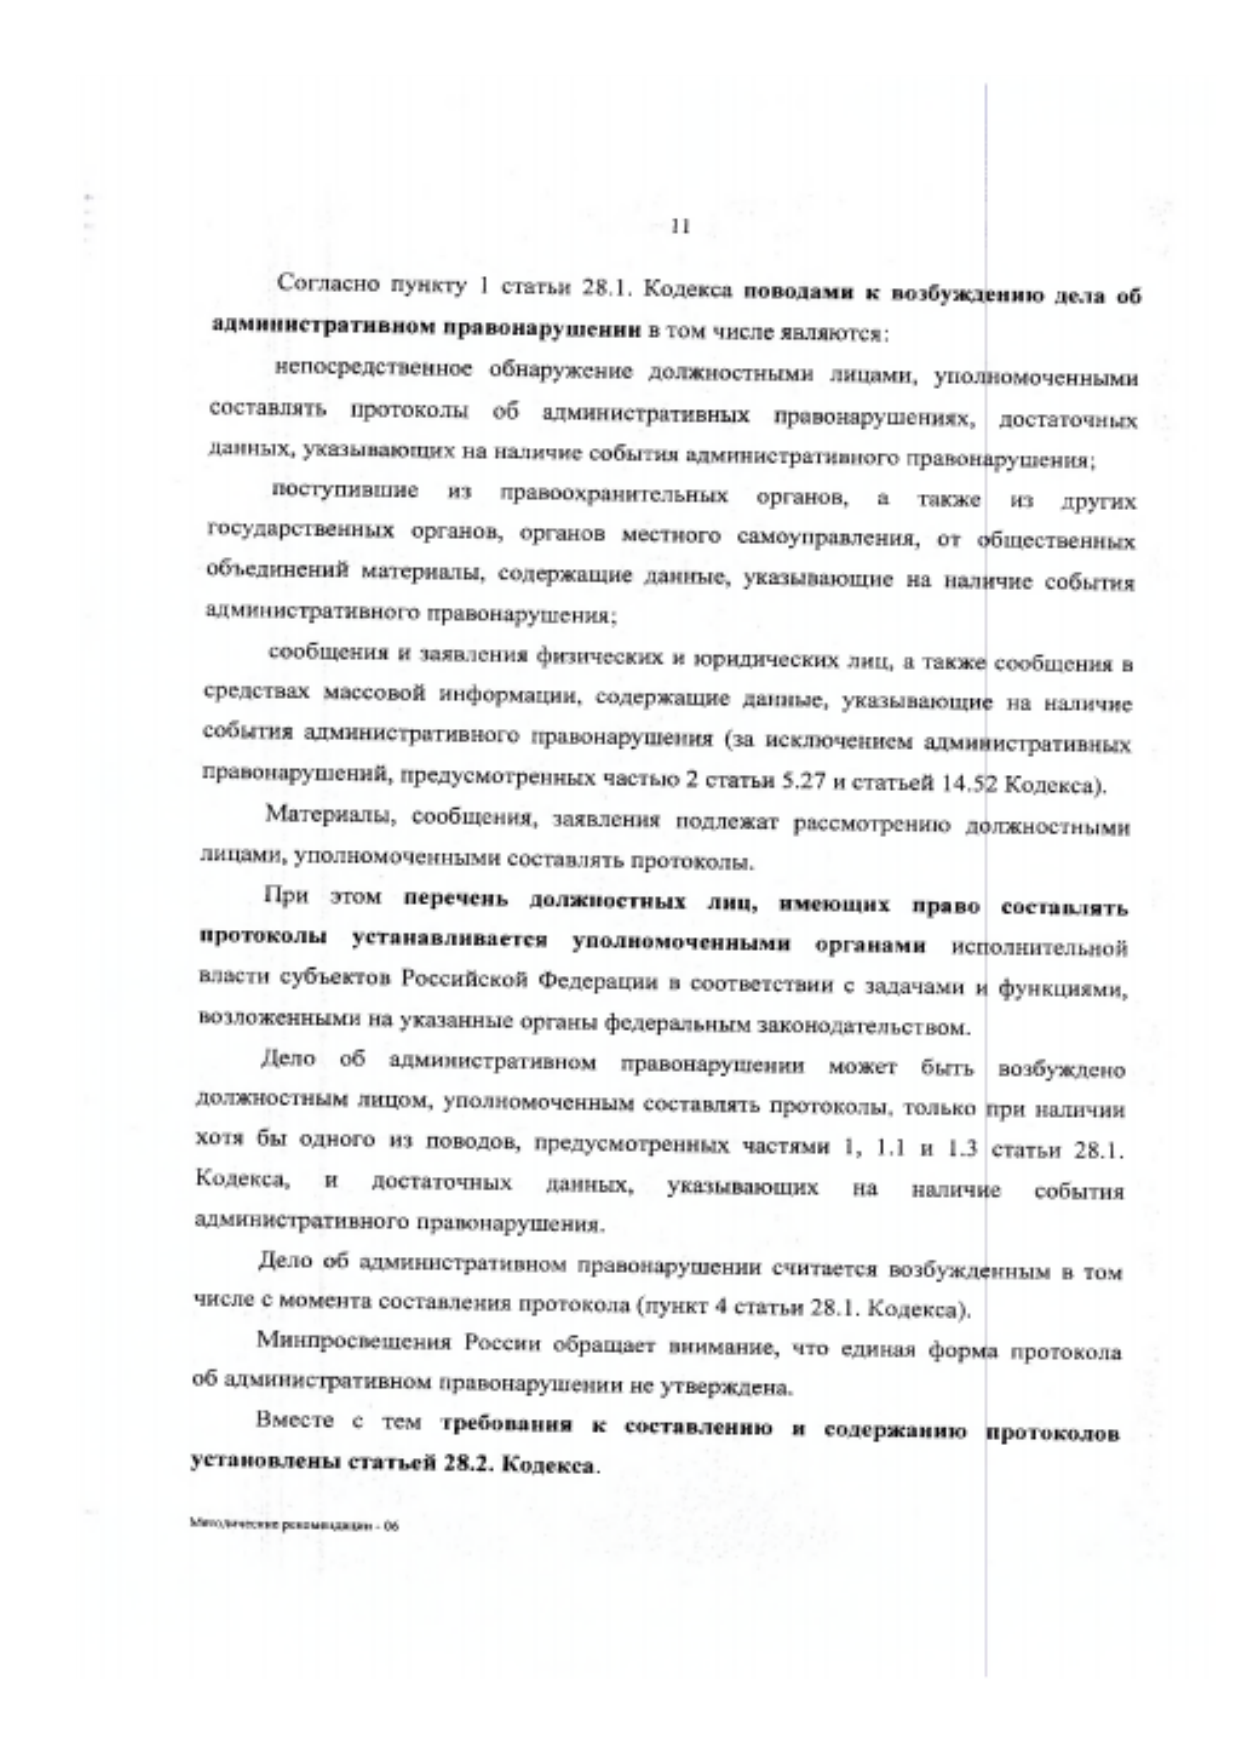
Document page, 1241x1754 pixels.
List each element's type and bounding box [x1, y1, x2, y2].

picture [75, 75, 1218, 1679]
